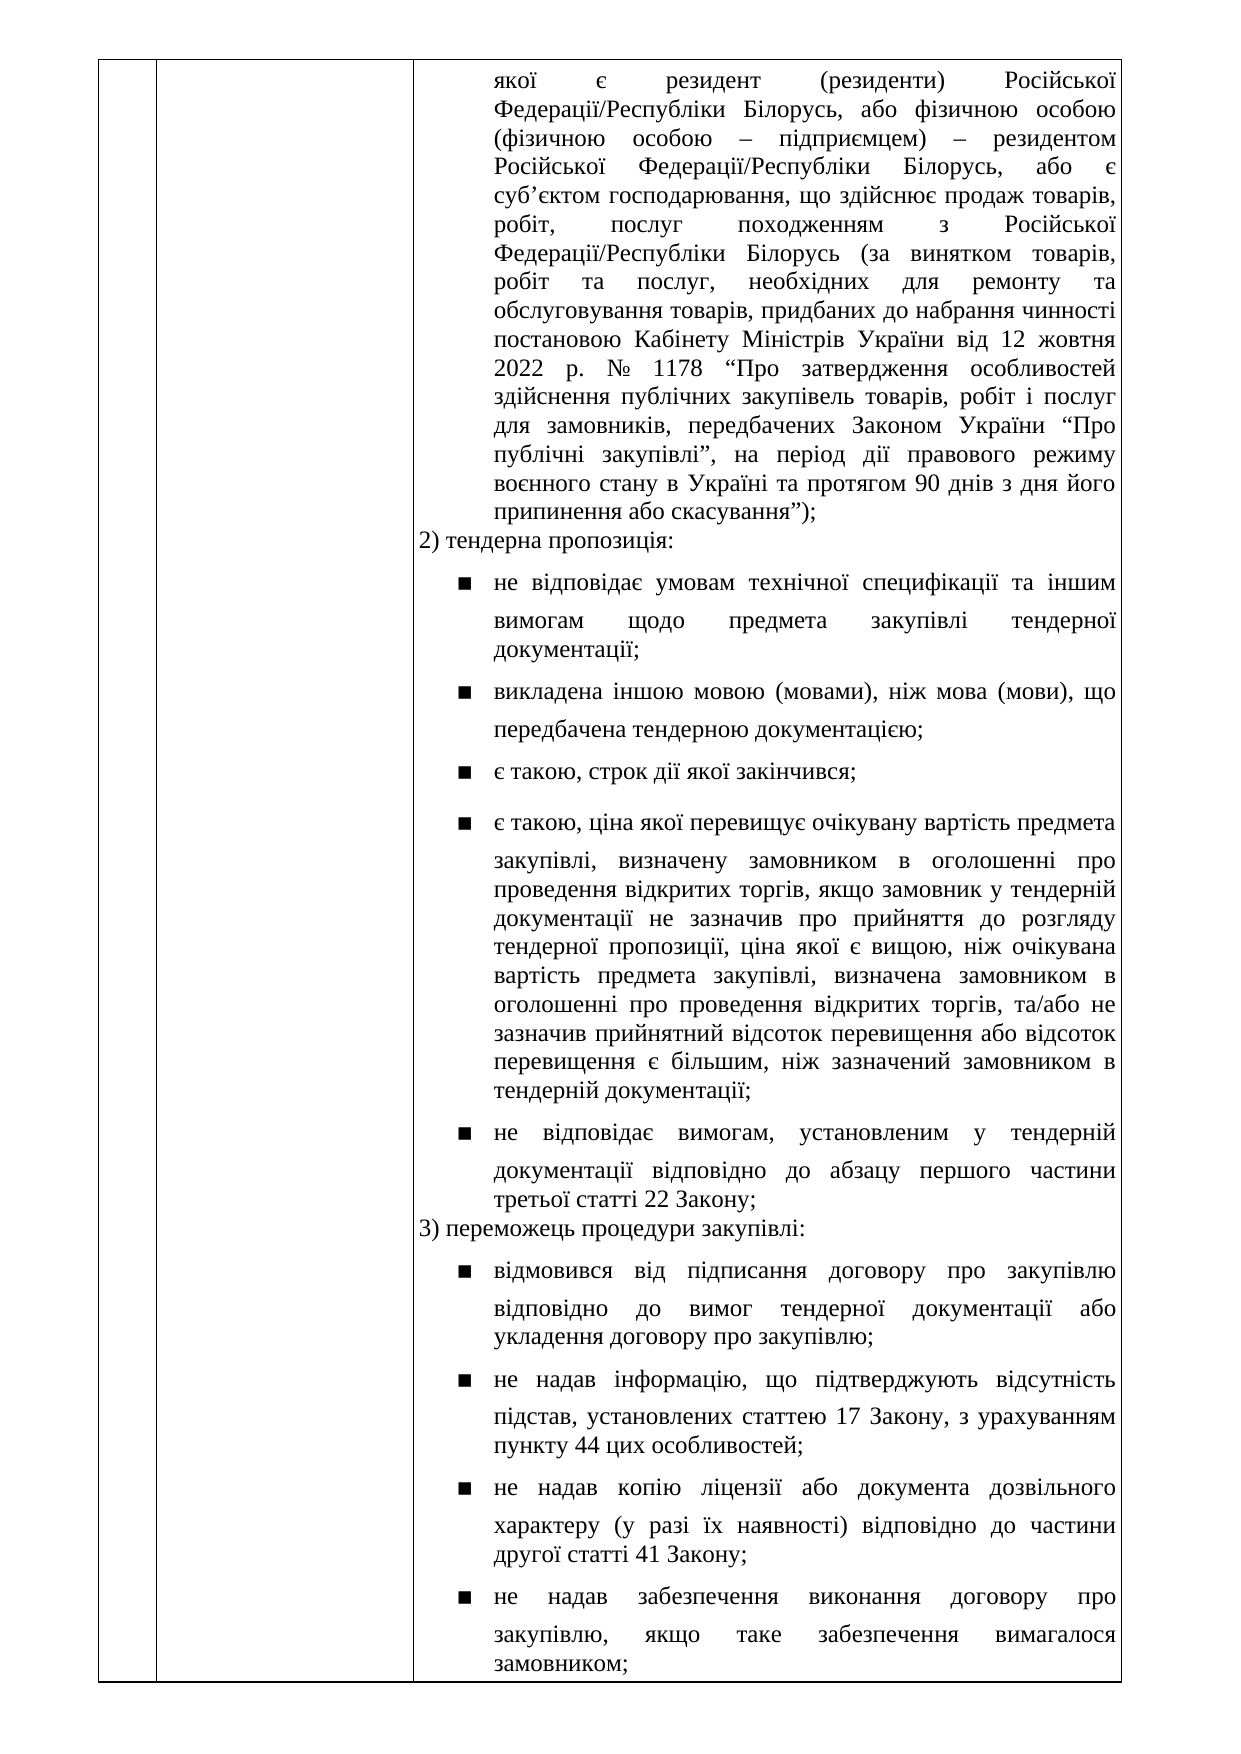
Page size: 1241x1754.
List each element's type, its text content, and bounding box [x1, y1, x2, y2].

table_cell 3 [99, 60, 156, 1681]
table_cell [157, 60, 413, 1681]
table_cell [414, 60, 1121, 1681]
